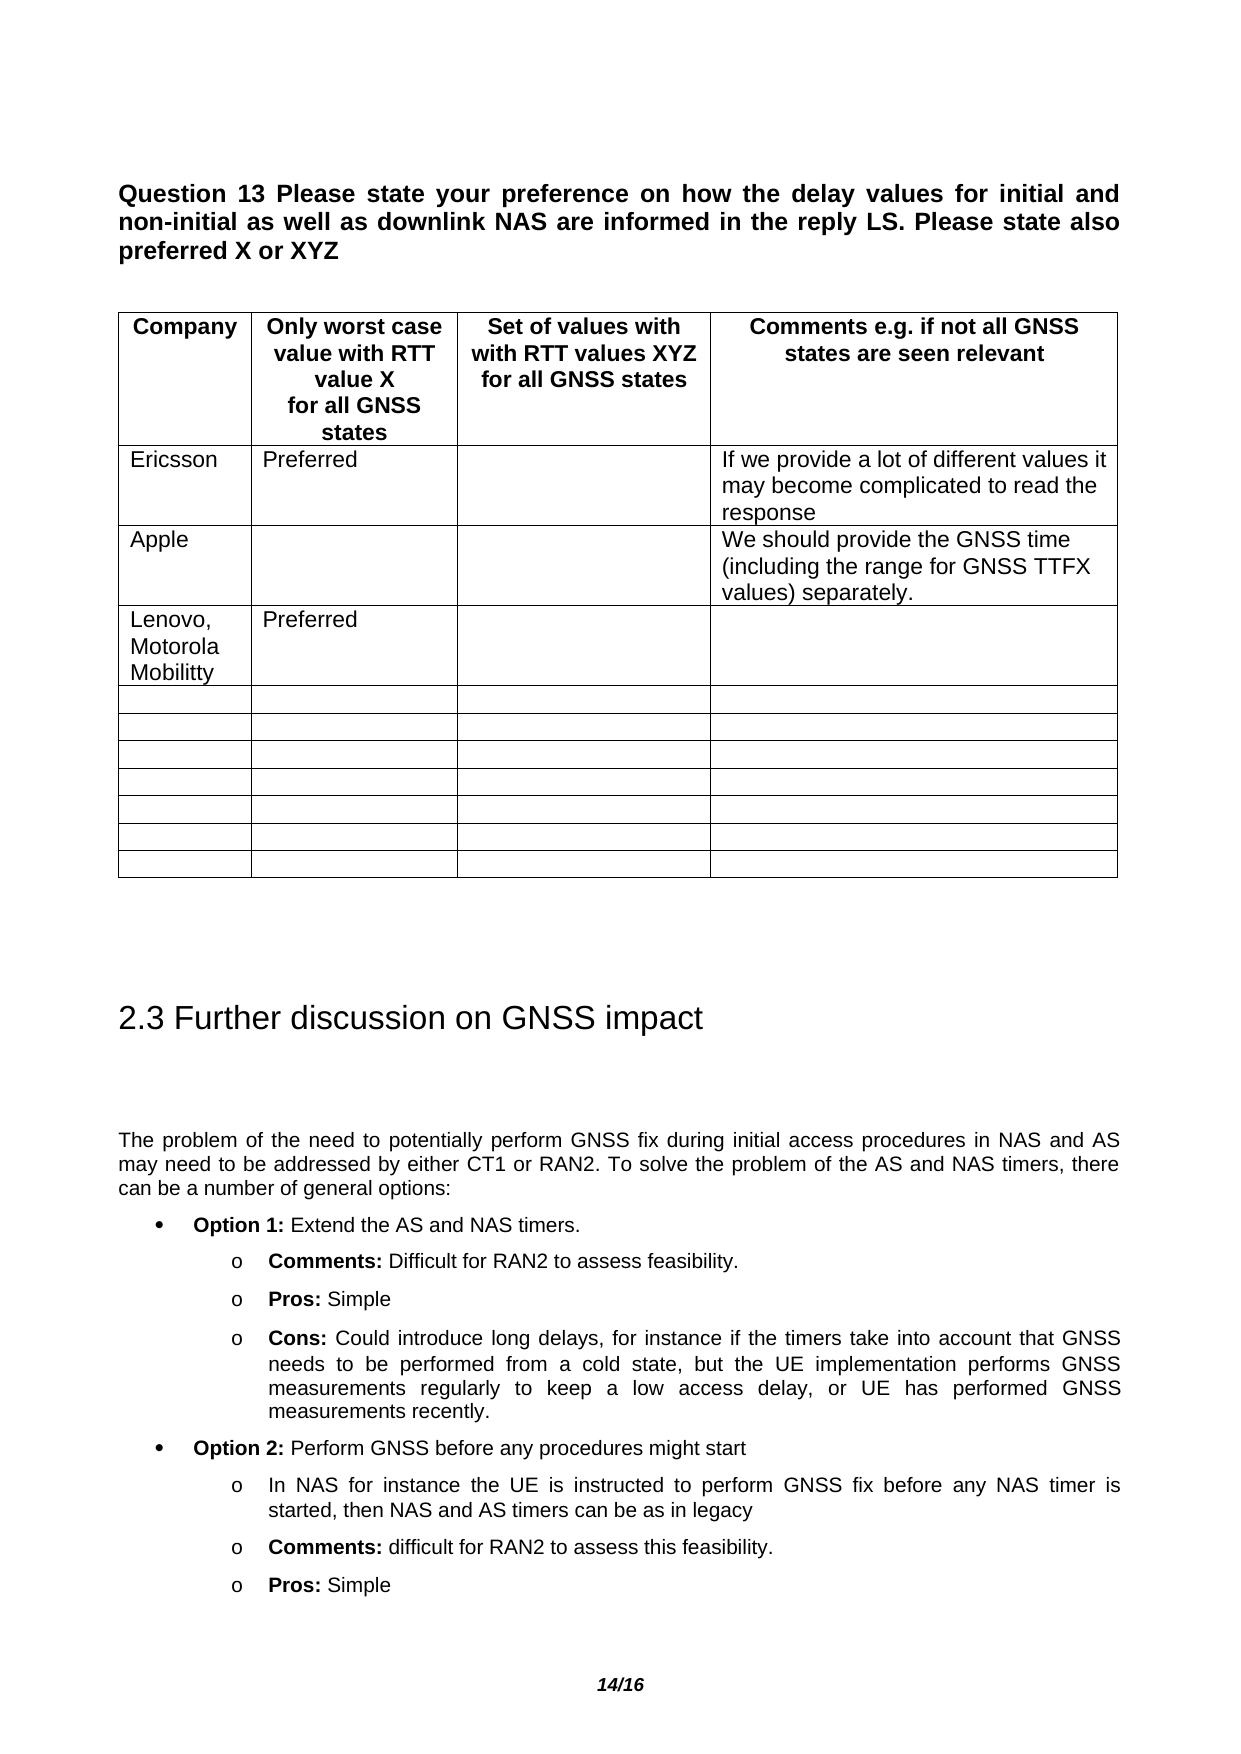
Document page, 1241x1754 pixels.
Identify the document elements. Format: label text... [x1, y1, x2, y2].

table_cell [252, 526, 457, 605]
table_cell [119, 796, 251, 822]
table_cell [119, 851, 251, 877]
table_cell Apple [119, 526, 251, 605]
table_cell [711, 606, 1117, 685]
table_cell [458, 741, 710, 768]
table_cell [252, 824, 457, 850]
table_cell [458, 686, 710, 713]
table_cell [711, 824, 1117, 850]
table_cell [711, 686, 1117, 713]
list Pros: Simple [231, 1573, 1122, 1599]
table_cell [119, 686, 251, 713]
table_cell If we provide a lot of different values it may become complicated to read the response [711, 446, 1117, 525]
table_cell [252, 714, 457, 740]
table_cell [458, 606, 710, 685]
list Comments: difficult for RAN2 to assess this feasibility. [231, 1535, 1122, 1561]
table_cell [711, 714, 1117, 740]
table_header Comments e.g. if not all GNSS states are seen relevant [711, 313, 1117, 445]
table_cell [252, 796, 457, 822]
table_cell [458, 714, 710, 740]
table_cell [252, 686, 457, 713]
list Cons: Could introduce long delays, for instance if the timers take into account that GNSS needs to be performed from a cold state, but the UE implementation performs GNSS measurements regularly to keep a low access delay, or UE has performed GNSS measurements recently. [231, 1326, 1122, 1423]
list Option 1: Extend the AS and NAS timers. [156, 1212, 1122, 1236]
table_cell [458, 446, 710, 525]
table_cell [252, 851, 457, 877]
table_header Company [119, 313, 251, 445]
table_cell [119, 769, 251, 795]
table_cell [711, 796, 1117, 822]
table_cell [119, 824, 251, 850]
subtitle 2.3 Further discussion on GNSS impact [118, 998, 1122, 1036]
table_cell We should provide the GNSS time (including the range for GNSS TTFX values) separately. [711, 526, 1117, 605]
table_cell Preferred [252, 446, 457, 525]
table_cell Ericsson [119, 446, 251, 525]
list Option 2: Perform GNSS before any procedures might start [156, 1436, 1122, 1460]
list In NAS for instance the UE is instructed to perform GNSS fix before any NAS timer is started, then NAS and AS timers can be as in legacy [231, 1472, 1122, 1522]
list Pros: Simple [231, 1287, 1122, 1313]
text The problem of the need to potentially perform GNSS fix during initial access procedures in NAS and AS may need to be addressed by either CT1 or RAN2. To solve the problem of the AS and NAS timers, there can be a number of general options: [118, 1128, 1122, 1200]
table_cell [252, 769, 457, 795]
table_cell [711, 769, 1117, 795]
table_cell [119, 714, 251, 740]
table_cell [458, 769, 710, 795]
table_cell Lenovo, Motorola Mobilitty [119, 606, 251, 685]
table_cell [711, 741, 1117, 768]
table_cell [119, 741, 251, 768]
table_cell [458, 796, 710, 822]
table_cell [458, 851, 710, 877]
table_header Only worst case value with RTT value X for all GNSS states [252, 313, 457, 445]
text Question 13 Please state your preference on how the delay values for initial and non-initial as well as downlink NAS are informed in the reply LS. Please state also preferred X or XYZ [118, 178, 1122, 265]
table_cell Preferred [252, 606, 457, 685]
table_cell [458, 526, 710, 605]
table_cell [458, 824, 710, 850]
table_cell [711, 851, 1117, 877]
table_header Set of values with with RTT values XYZ for all GNSS states [458, 313, 710, 445]
list Comments: Difficult for RAN2 to assess feasibility. [231, 1249, 1122, 1275]
table_cell [252, 741, 457, 768]
